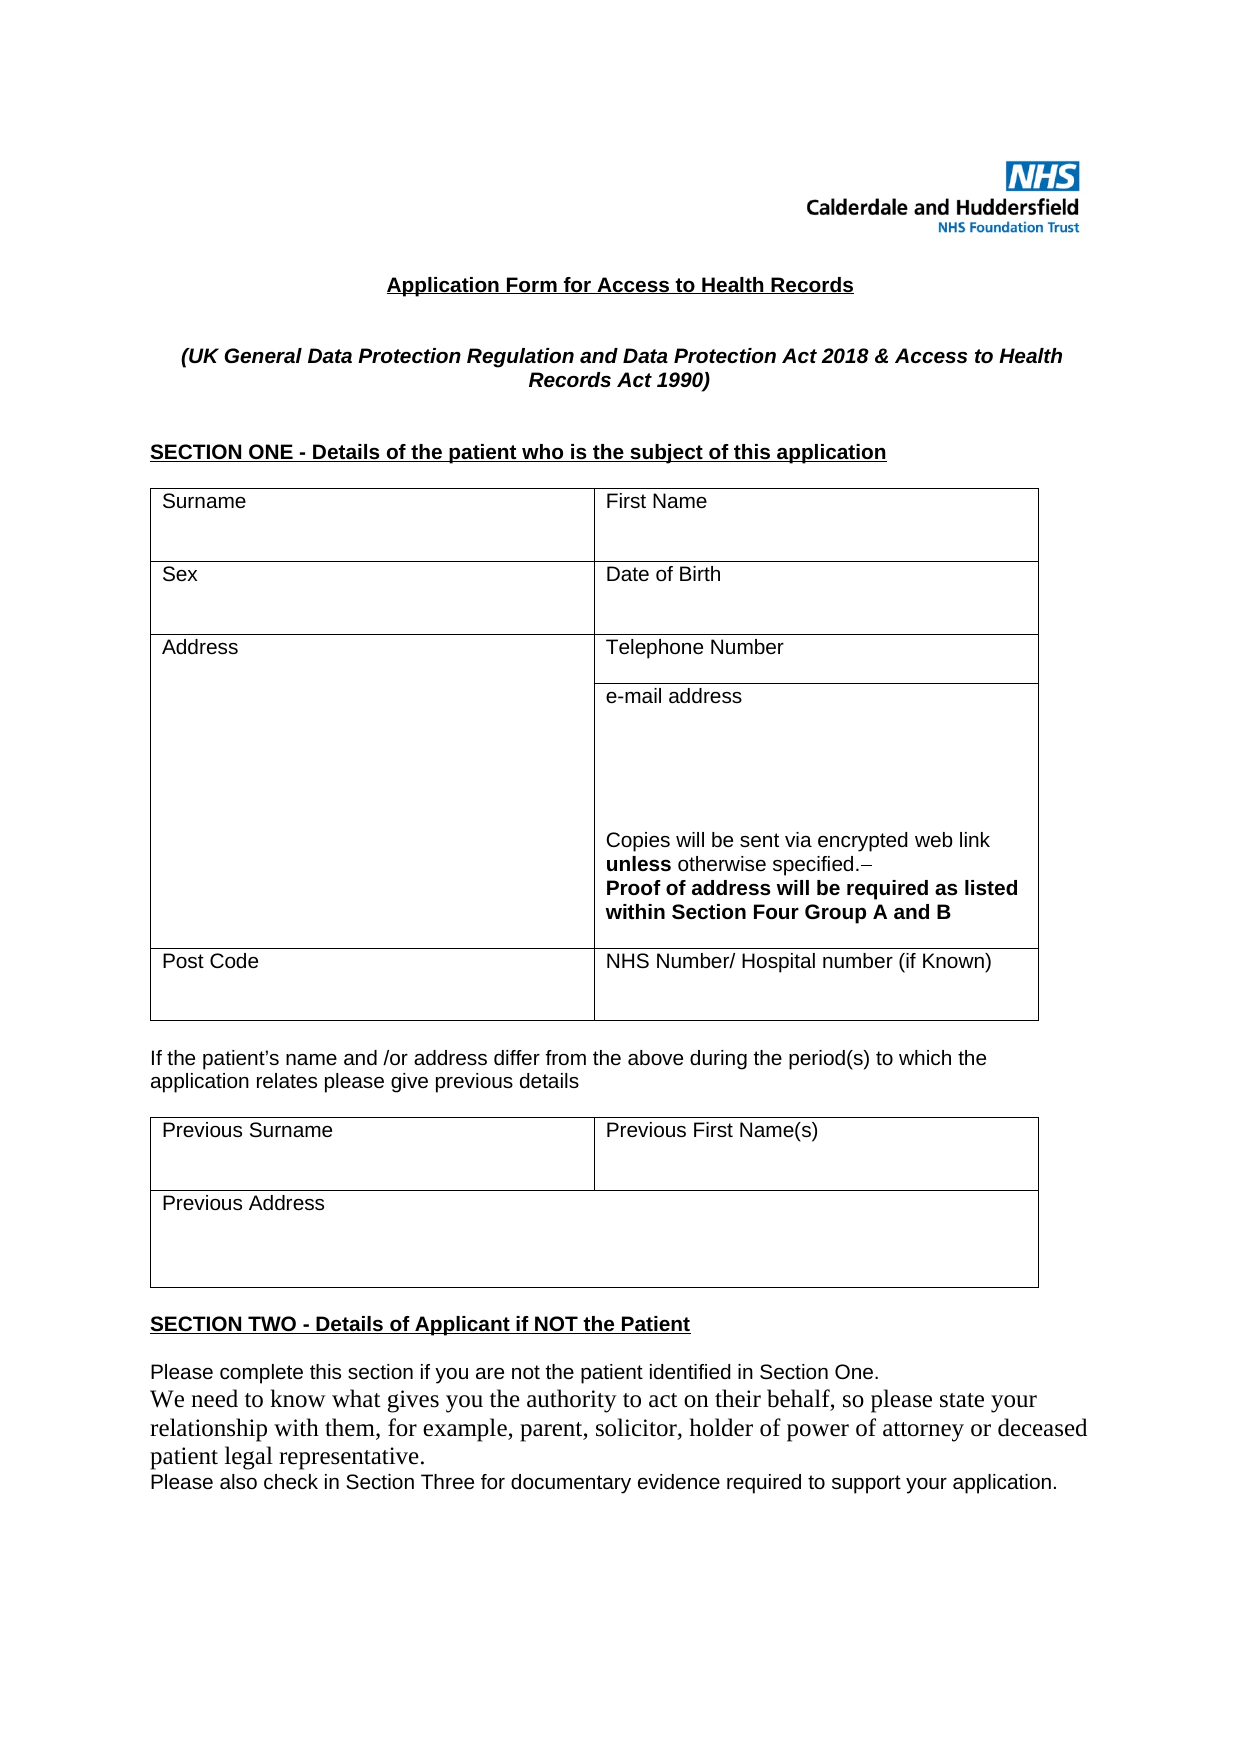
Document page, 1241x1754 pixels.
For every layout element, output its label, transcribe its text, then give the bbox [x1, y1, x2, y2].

text Please complete this section if you are not the patient identified in Section One. [150, 1360, 1090, 1384]
text SECTION ONE - Details of the patient who is the subject of this application [150, 440, 1090, 464]
table_header First Name [595, 489, 1038, 561]
table_header Previous First Name(s) [595, 1118, 1038, 1190]
text Application Form for Access to Health Records [150, 272, 1090, 296]
table_header Previous Surname [151, 1118, 594, 1190]
text (UK General Data Protection Regulation and Data Protection Act 2018 & Access to Health Records Act 1990) [150, 344, 1090, 392]
table_cell Post Code [151, 949, 594, 1020]
table_cell NHS Number/ Hospital number (if Known) [595, 949, 1038, 1020]
table_cell Previous Address [151, 1191, 1038, 1287]
text Please also check in Section Three for documentary evidence required to support your application. [150, 1470, 1090, 1494]
text If the patient’s name and /or address differ from the above during the period(s) to which the application relates please give previous details [150, 1045, 1090, 1093]
table_cell Telephone Number [595, 635, 1038, 683]
table_cell Date of Birth [595, 562, 1038, 634]
picture [795, 150, 1091, 249]
text We need to know what gives you the authority to act on their behalf, so please state your relationship with them, for example, parent, solicitor, holder of power of attorney or deceased patient legal representative. [150, 1384, 1090, 1470]
table_header Surname [151, 489, 594, 561]
table_cell Sex [151, 562, 594, 634]
text SECTION TWO - Details of Applicant if NOT the Patient [150, 1312, 1090, 1336]
table_cell e-mail address Copies will be sent via encrypted web link unless otherwise specified. Proof of address will be required as listed within Section Four Group A and B [595, 684, 1038, 947]
table_cell Address [151, 635, 594, 947]
